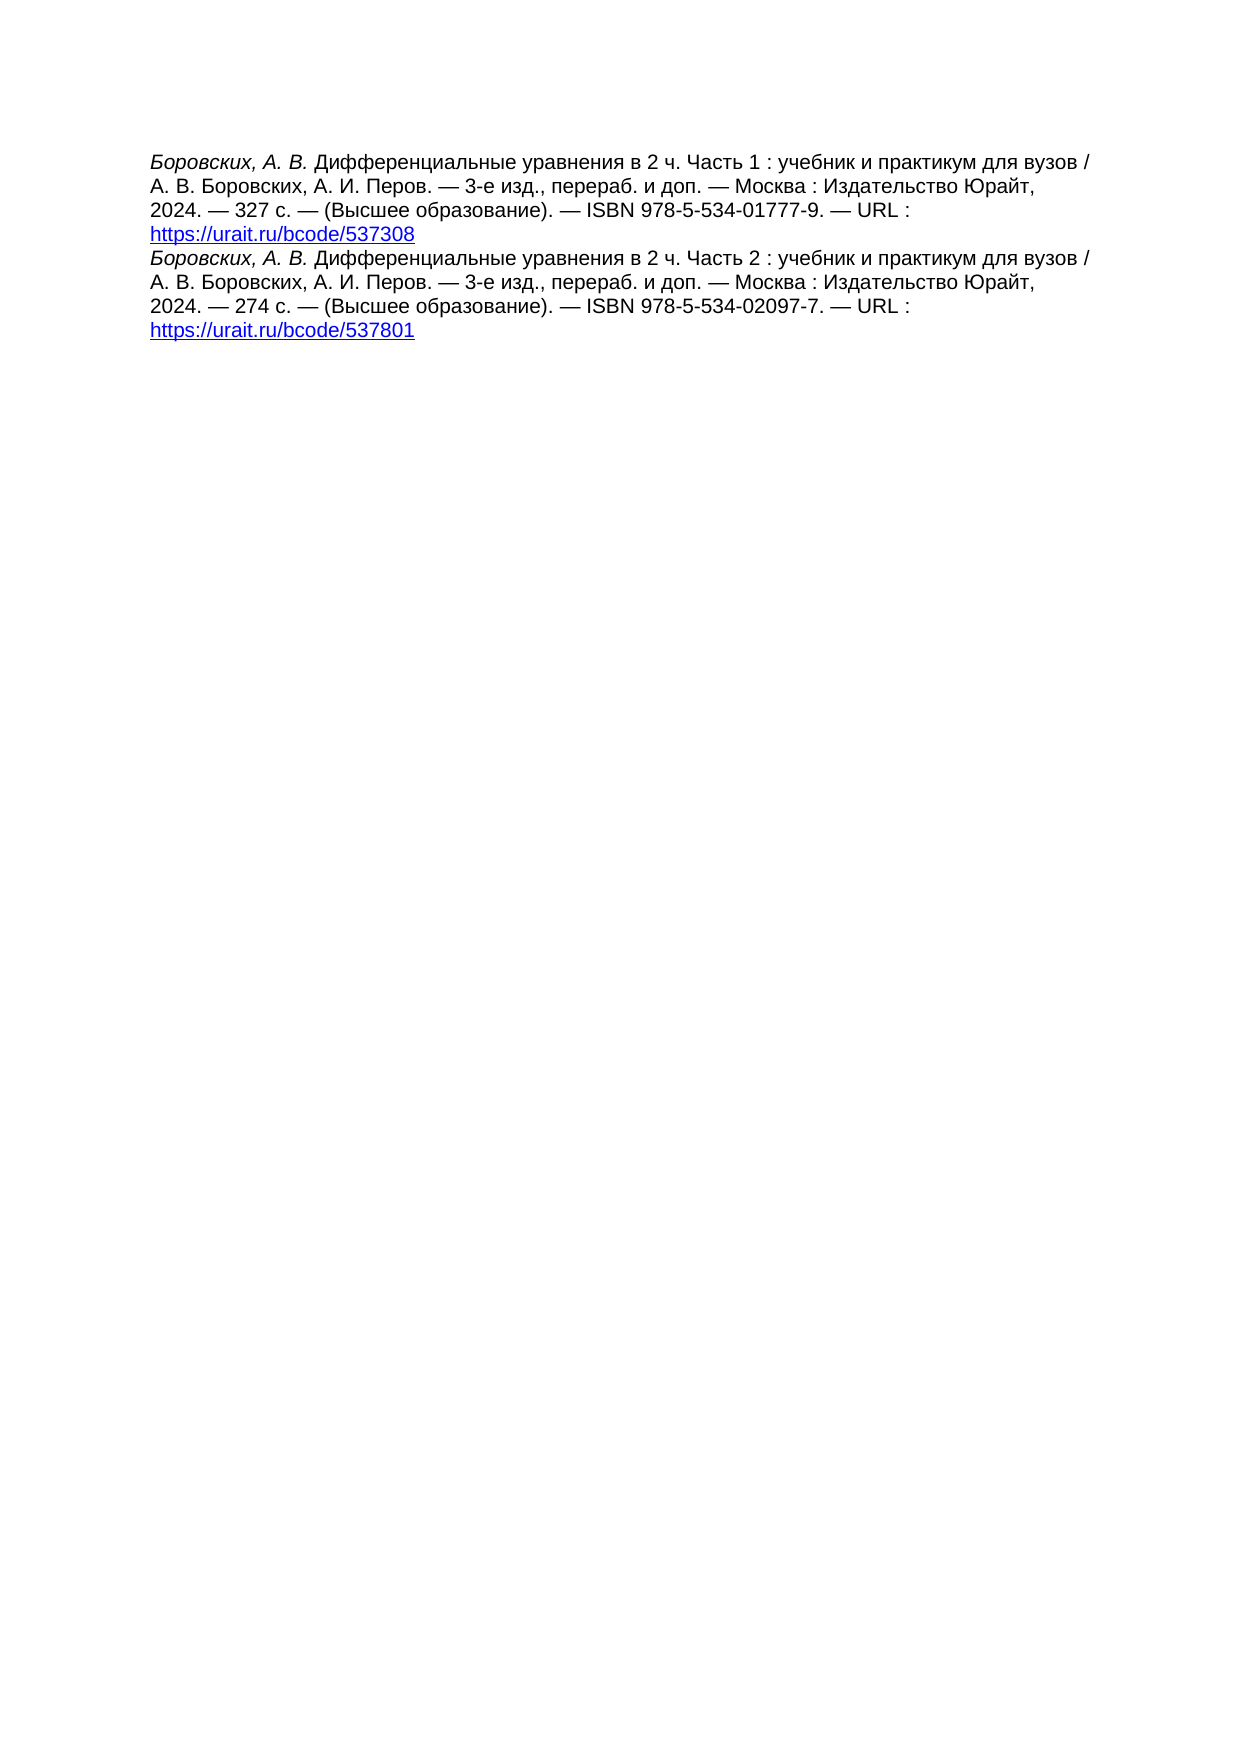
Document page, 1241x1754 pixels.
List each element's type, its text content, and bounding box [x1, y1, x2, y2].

text Боровских, А. В. Дифференциальные уравнения в 2 ч. Часть 1 : учебник и практикум для вузов / А. В. Боровских, А. И. Перов. — 3-е изд., перераб. и доп. — Москва : Издательство Юрайт, 2024. — 327 с. — (Высшее образование). — ISBN 978-5-534-01777-9. — URL : https://urait.ru/bcode/537308 [150, 150, 1090, 246]
text Боровских, А. В. Дифференциальные уравнения в 2 ч. Часть 2 : учебник и практикум для вузов / А. В. Боровских, А. И. Перов. — 3-е изд., перераб. и доп. — Москва : Издательство Юрайт, 2024. — 274 с. — (Высшее образование). — ISBN 978-5-534-02097-7. — URL : https://urait.ru/bcode/537801 [150, 246, 1090, 342]
